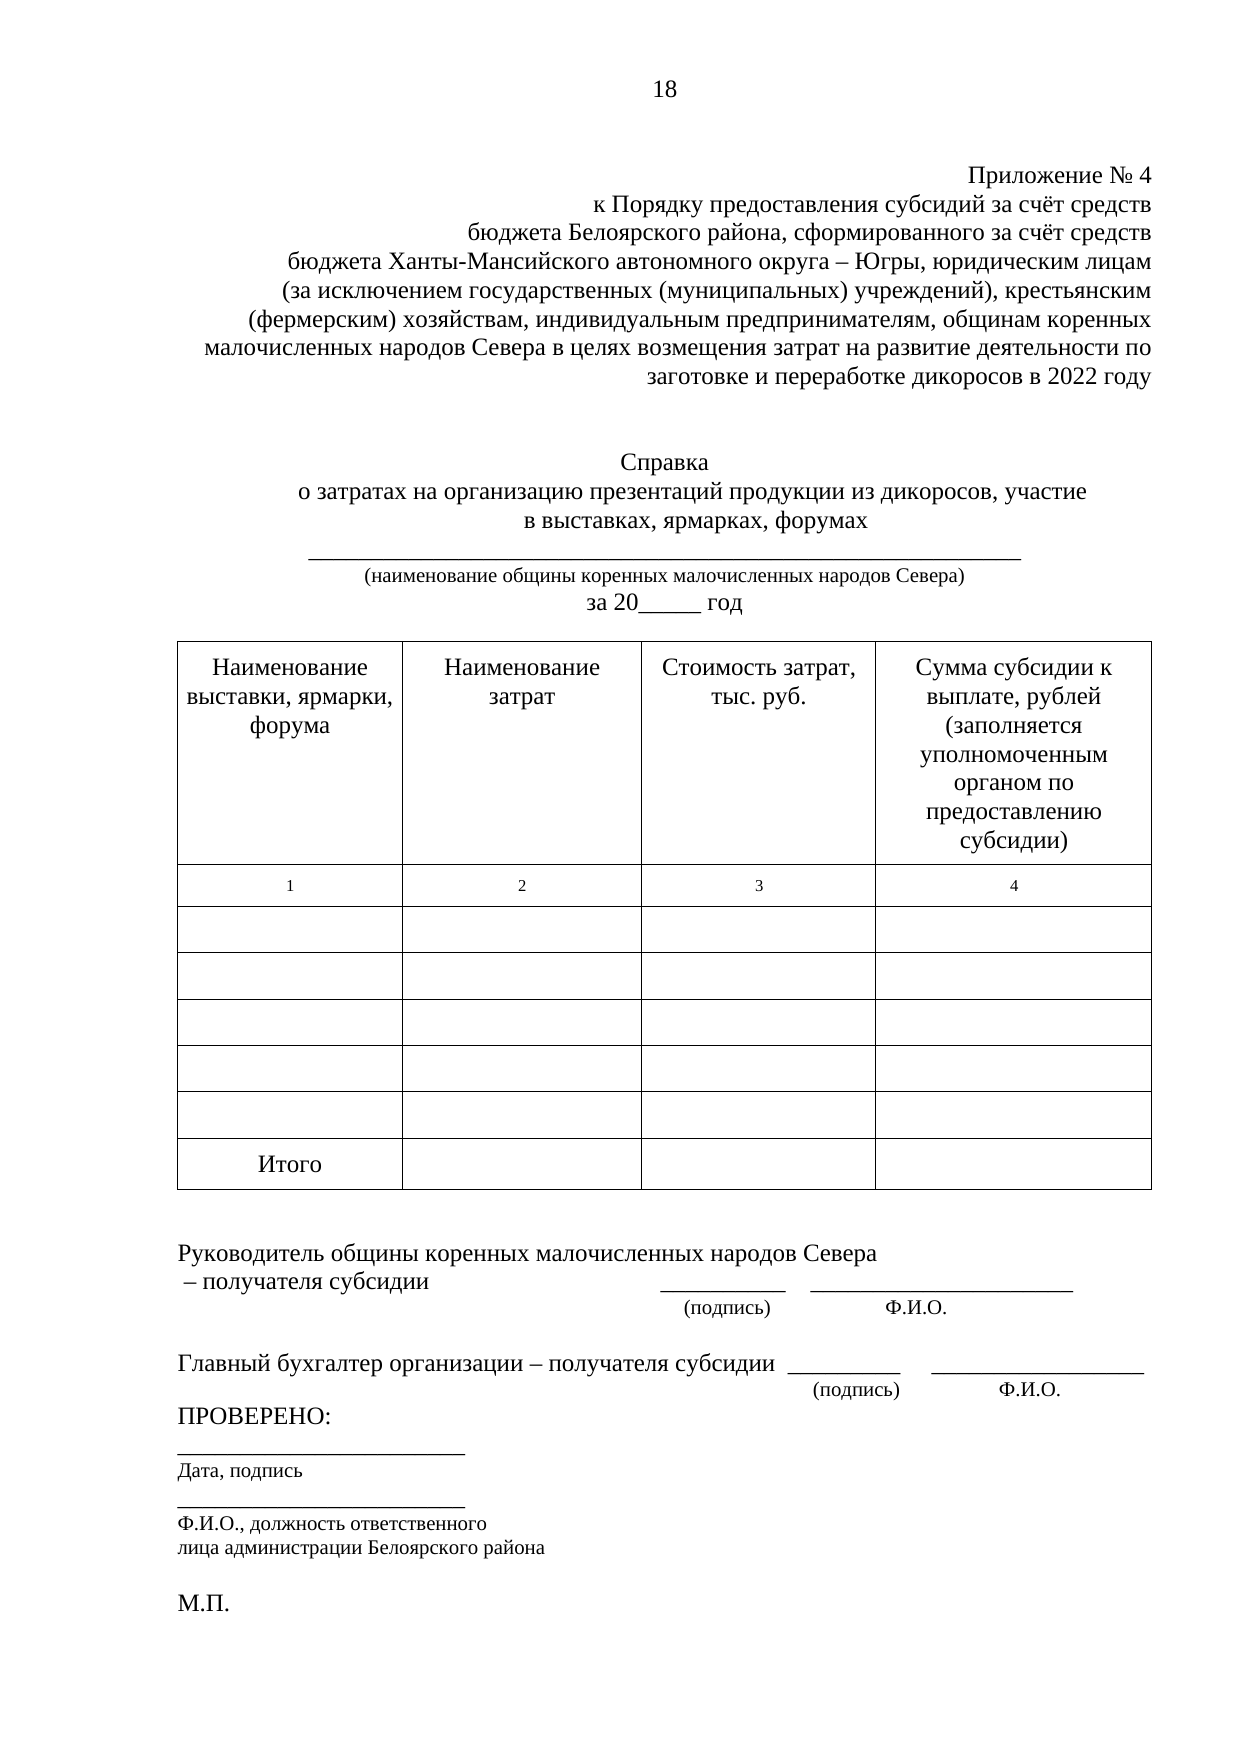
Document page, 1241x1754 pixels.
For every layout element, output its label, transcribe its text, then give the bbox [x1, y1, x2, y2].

table_cell 2 [403, 865, 641, 906]
table_cell [876, 1092, 1151, 1137]
table_cell Итого [178, 1139, 402, 1188]
text Главный бухгалтер организации – получателя субсидии _________ _________________ [177, 1348, 1152, 1377]
text лица администрации Белоярского района [177, 1535, 1152, 1559]
table_header Наименование затрат [403, 642, 641, 864]
text (подпись) Ф.И.О. [177, 1295, 1152, 1319]
table_cell 4 [876, 865, 1151, 906]
table_cell [403, 1092, 641, 1137]
text Приложение № 4 [177, 160, 1152, 189]
text Справка [177, 447, 1152, 476]
table_cell [178, 1092, 402, 1137]
table_cell [642, 1092, 875, 1137]
text за 20_____ год [177, 587, 1152, 615]
text _________________________________________________________ [177, 534, 1152, 562]
table_cell 3 [642, 865, 875, 906]
table_cell [642, 1139, 875, 1188]
text _______________________ [177, 1482, 1152, 1511]
text – получателя субсидии __________ _____________________ [177, 1266, 1152, 1295]
table_cell [403, 907, 641, 952]
table_cell [178, 907, 402, 952]
table_cell [642, 1000, 875, 1045]
table_cell [178, 1046, 402, 1091]
text (подпись) Ф.И.О. [177, 1377, 1152, 1401]
table_cell [403, 1000, 641, 1045]
text о затратах на организацию презентаций продукции из дикоросов, участие [177, 476, 1152, 505]
table_cell [403, 953, 641, 998]
table_cell [403, 1139, 641, 1188]
table_cell [403, 1046, 641, 1091]
table_cell [876, 1000, 1151, 1045]
table_cell [876, 907, 1151, 952]
table_cell [178, 1000, 402, 1045]
table_header Сумма субсидии к выплате, рублей (заполняется уполномоченным органом по предоставлению субсидии) [876, 642, 1151, 864]
text _______________________ [177, 1429, 1152, 1458]
text М.П. [177, 1588, 1152, 1617]
table_cell [642, 953, 875, 998]
table_cell [178, 953, 402, 998]
table_cell [876, 1046, 1151, 1091]
table_cell [876, 953, 1151, 998]
text Дата, подпись [177, 1458, 1152, 1482]
table_header Стоимость затрат, тыс. руб. [642, 642, 875, 864]
text бюджета Белоярского района, сформированного за счёт средств [177, 217, 1152, 246]
table_header Наименование выставки, ярмарки, форума [178, 642, 402, 864]
text (наименование общины коренных малочисленных народов Севера) [177, 562, 1152, 587]
text к Порядку предоставления субсидий за счёт средств [177, 189, 1152, 217]
table_cell 1 [178, 865, 402, 906]
table_cell [876, 1139, 1151, 1188]
text бюджета Ханты-Мансийского автономного округа – Югры, юридическим лицам (за исключением государственных (муниципальных) учреждений), крестьянским (фермерским) хозяйствам, индивидуальным предпринимателям, общинам коренных малочисленных народов Севера в целях возмещения затрат на развитие деятельности по заготовке и переработке дикоросов в 2022 году [177, 246, 1152, 390]
text в выставках, ярмарках, форумах [177, 505, 1152, 534]
table_cell [642, 1046, 875, 1091]
table_cell [642, 907, 875, 952]
text ПРОВЕРЕНО: [177, 1401, 1152, 1429]
text Руководитель общины коренных малочисленных народов Севера [177, 1238, 1152, 1266]
text Ф.И.О., должность ответственного [177, 1511, 1152, 1535]
